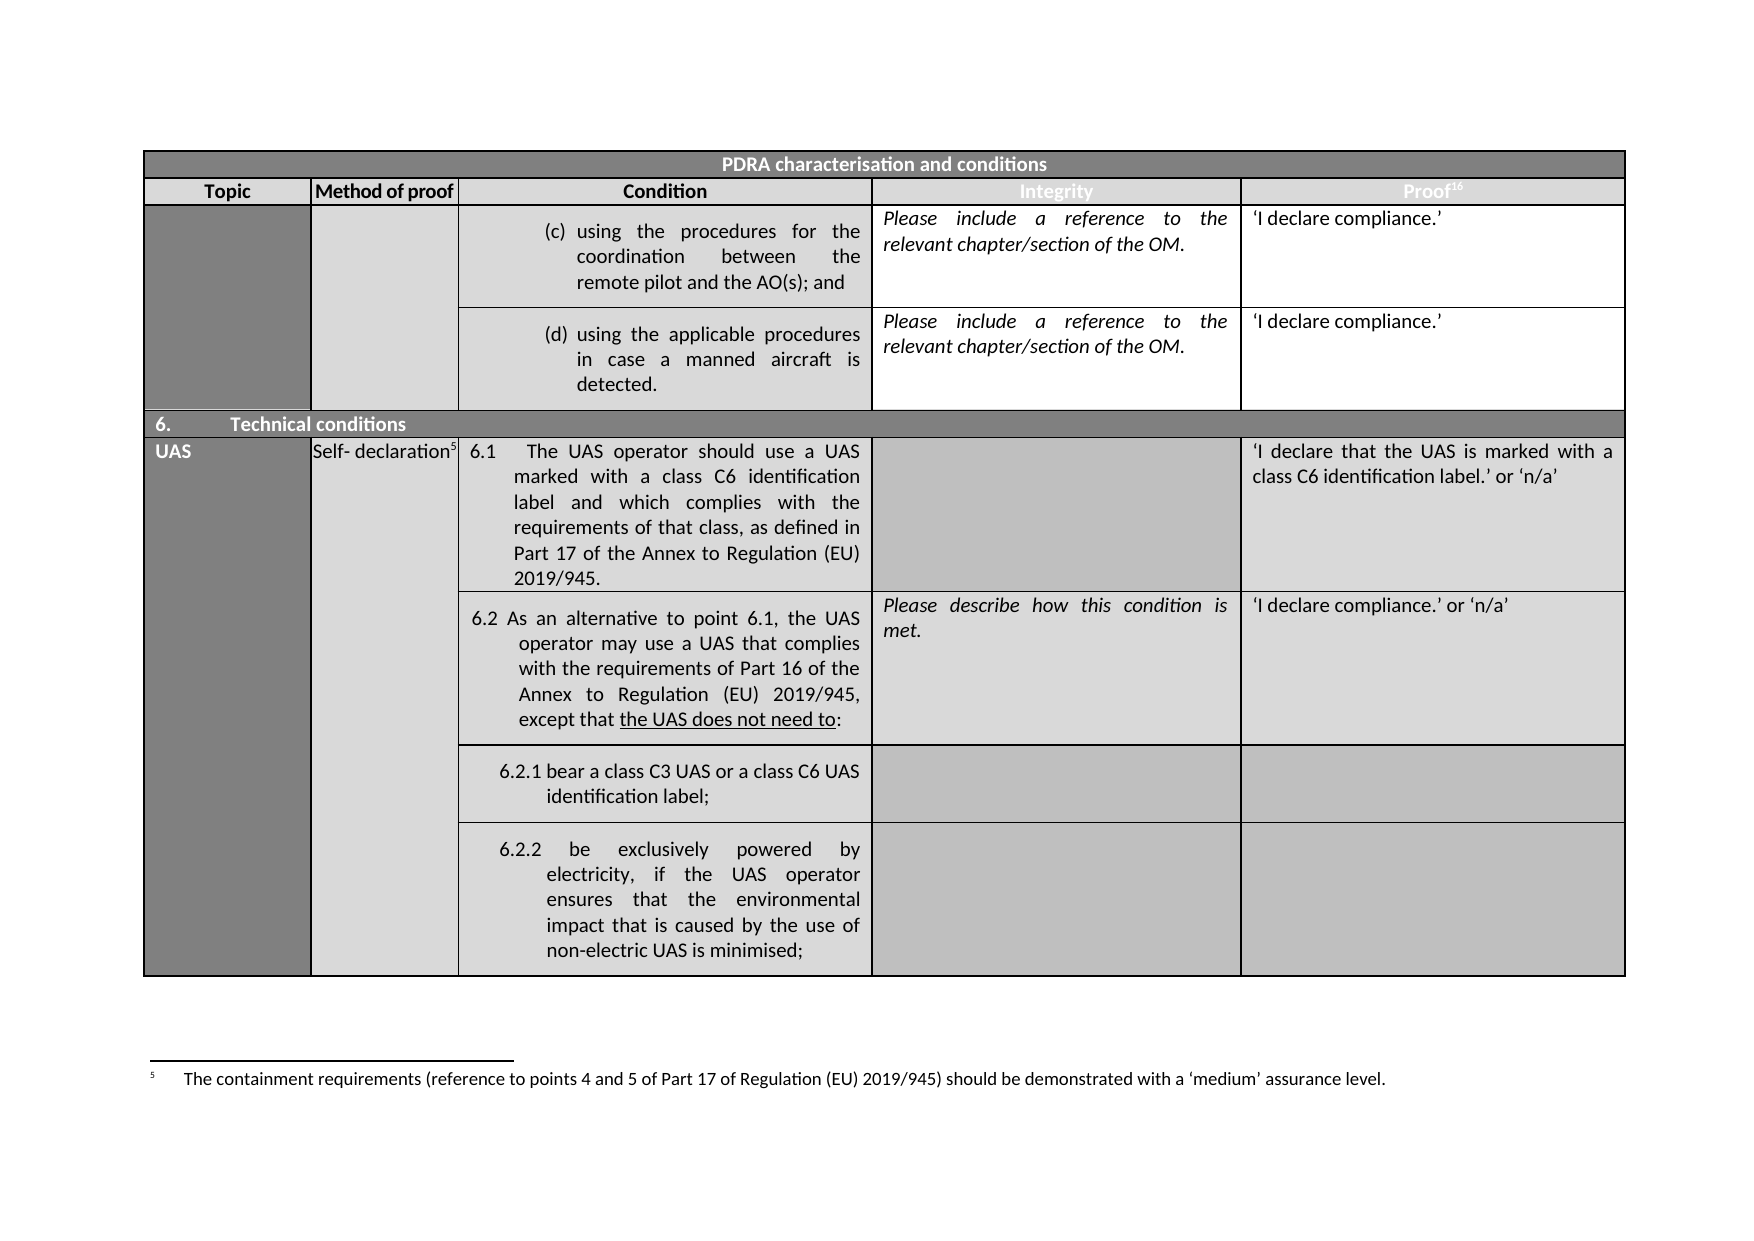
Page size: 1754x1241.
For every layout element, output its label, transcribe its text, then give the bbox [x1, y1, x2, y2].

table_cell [873, 206, 1240, 307]
table_cell 6. Technical conditions [145, 411, 1624, 437]
table_cell Please describe how this condition is met. [873, 592, 1240, 744]
table_cell 6.2.1 bear a class C3 UAS or a class C6 UAS identification label; [459, 746, 871, 822]
table_cell Self- declaration [312, 438, 458, 975]
table_cell UAS [145, 438, 310, 975]
table_cell ‘I declare compliance.’ [1242, 308, 1624, 409]
table_cell [1242, 823, 1624, 975]
table_cell Condition [459, 179, 871, 204]
table_cell [873, 438, 1240, 591]
table_cell [1242, 746, 1624, 822]
table_cell Integrity [873, 179, 1240, 204]
table_cell 6.1 The UAS operator should use a UAS marked with a class C6 identification label and which complies with the requirements of that class, as defined in Part 17 of the Annex to Regulation (EU) 2019/945. [459, 438, 871, 591]
table_cell Please include a reference to the relevant chapter/section of the OM. [873, 308, 1240, 409]
table_cell 6.2 As an alternative to point 6.1, the UAS operator may use a UAS that complies with the requirements of Part 16 of the Annex to Regulation (EU) 2019/945, except that the UAS does not need to: [459, 592, 871, 744]
table_cell ‘I declare compliance.’ [1242, 206, 1624, 307]
table_cell (d) using the applicable procedures in case a manned aircraft is detected. [459, 308, 871, 409]
table_header PDRA characterisation and conditions [145, 152, 1624, 177]
table_cell Topic [145, 179, 310, 204]
table_cell Method of proof [312, 179, 458, 204]
table_cell [873, 746, 1240, 822]
table_cell Proof16 [1242, 179, 1624, 204]
table_cell (c) using the procedures for the coordination between the remote pilot and the AO(s); and [459, 206, 871, 307]
table_cell ‘I declare that the UAS is marked with a class C6 identification label.’ or ‘n/a’ [1242, 438, 1624, 591]
table_cell 6.2.2 be exclusively powered by electricity, if the UAS operator ensures that the environmental impact that is caused by the use of non-electric UAS is minimised; [459, 823, 871, 975]
table_cell ‘I declare compliance.’ or ‘n/a’ [1242, 592, 1624, 744]
table_cell [873, 823, 1240, 975]
